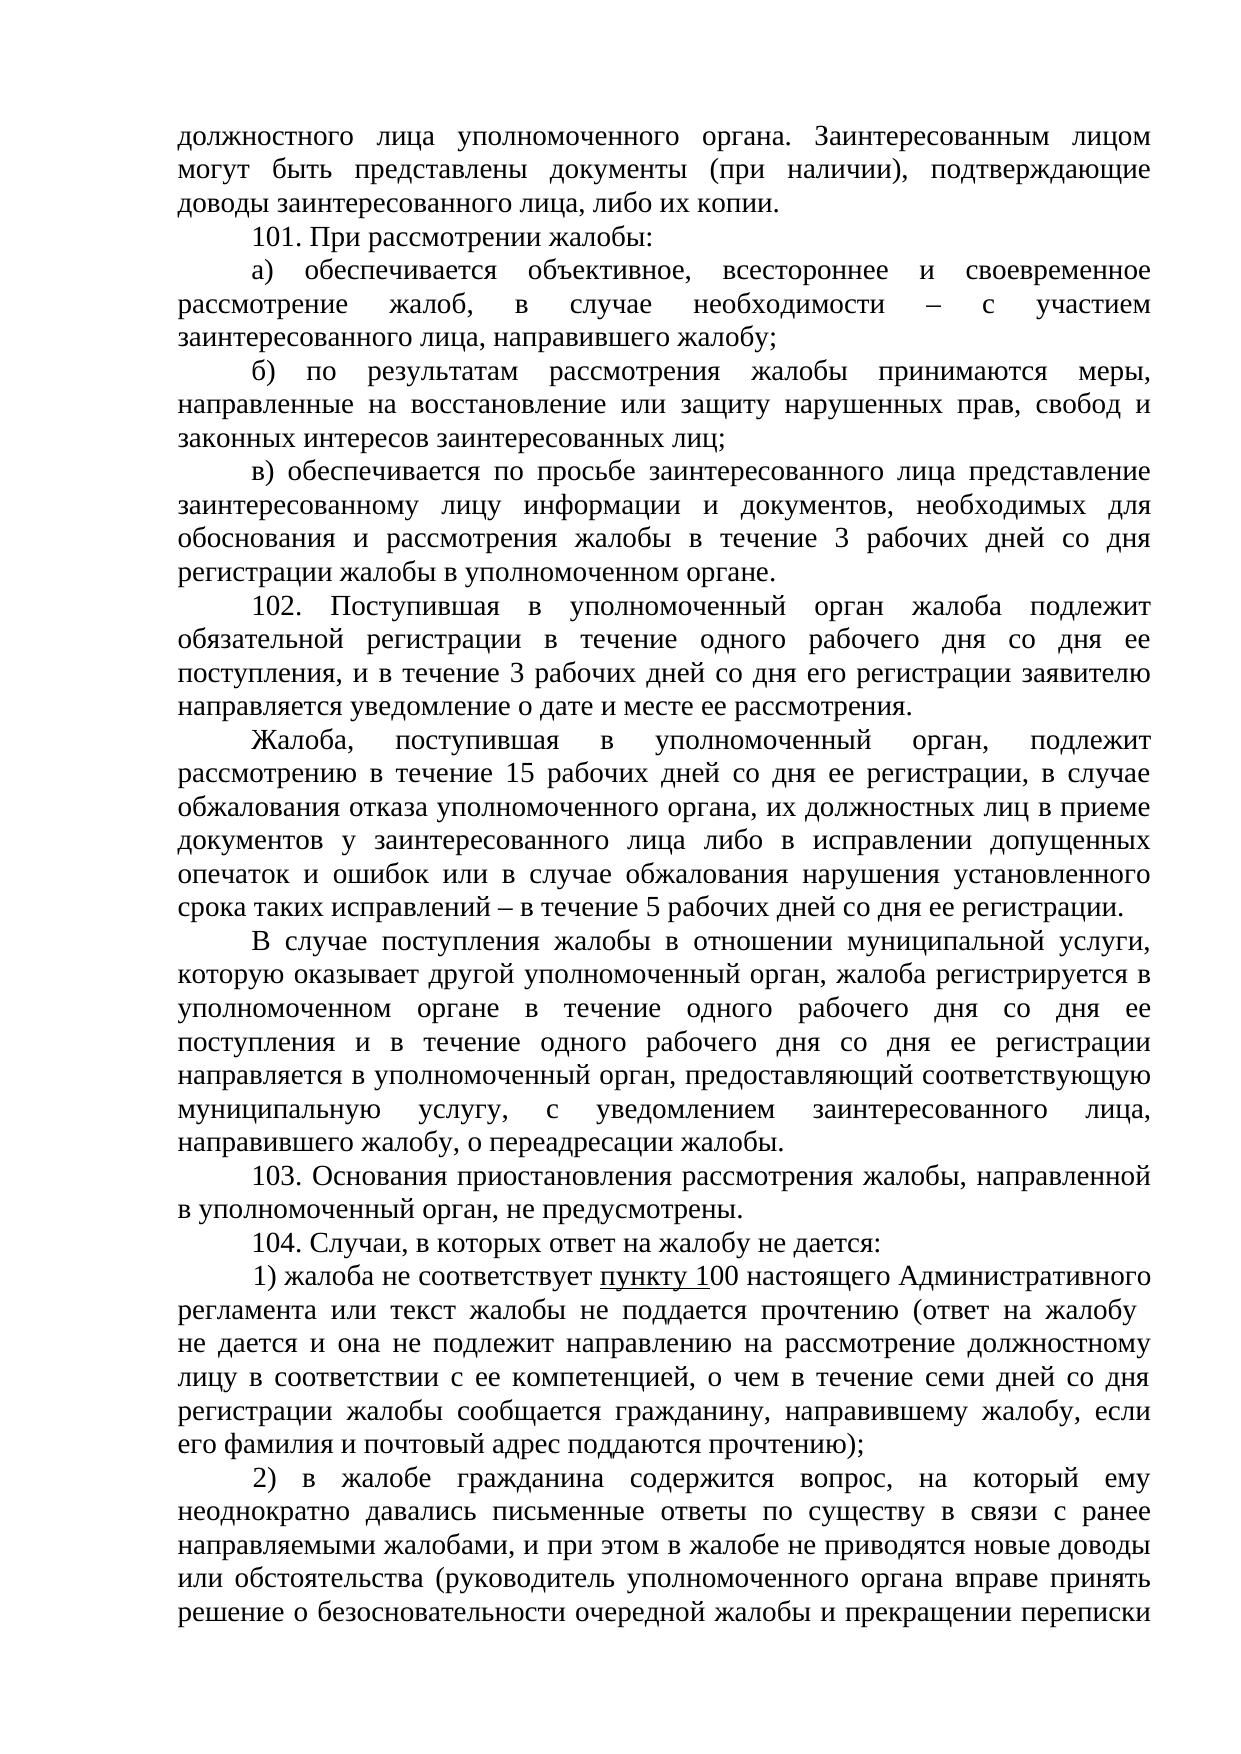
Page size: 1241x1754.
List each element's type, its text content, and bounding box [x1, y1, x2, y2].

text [177, 118, 1152, 219]
text Жалоба, поступившая в уполномоченный орган, подлежит рассмотрению в течение 15 рабочих дней со дня ее регистрации, в случае обжалования отказа уполномоченного органа, их должностных лиц в приеме документов у заинтересованного лица либо в исправлении допущенных опечаток и ошибок или в случае обжалования нарушения установленного срока таких исправлений – в течение 5 рабочих дней со дня ее регистрации. [177, 722, 1152, 923]
text б) по результатам рассмотрения жалобы принимаются меры, направленные на восстановление или защиту нарушенных прав, свобод и законных интересов заинтересованных лиц; [177, 353, 1152, 453]
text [177, 1460, 1152, 1627]
text В случае поступления жалобы в отношении муниципальной услуги, которую оказывает другой уполномоченный орган, жалоба регистрируется в уполномоченном органе в течение одного рабочего дня со дня ее поступления и в течение одного рабочего дня со дня ее регистрации направляется в уполномоченный орган, предоставляющий соответствующую муниципальную услугу, с уведомлением заинтересованного лица, направившего жалобу, о переадресации жалобы. [177, 923, 1152, 1158]
text 103. Основания приостановления рассмотрения жалобы, направленной в уполномоченный орган, не предусмотрены. [177, 1158, 1152, 1225]
text 101. При рассмотрении жалобы: [177, 219, 1152, 252]
text 1) жалоба не соответствует пункту 100 настоящего Административного регламента или текст жалобы не поддается прочтению (ответ на жалобу не дается и она не подлежит направлению на рассмотрение должностному лицу в соответствии с ее компетенцией, о чем в течение семи дней со дня регистрации жалобы сообщается гражданину, направившему жалобу, если его фамилия и почтовый адрес поддаются прочтению); [177, 1258, 1152, 1460]
text 104. Случаи, в которых ответ на жалобу не дается: [177, 1225, 1152, 1258]
text а) обеспечивается объективное, всестороннее и своевременное рассмотрение жалоб, в случае необходимости – с участием заинтересованного лица, направившего жалобу; [177, 252, 1152, 353]
text в) обеспечивается по просьбе заинтересованного лица представление заинтересованному лицу информации и документов, необходимых для обоснования и рассмотрения жалобы в течение 3 рабочих дней со дня регистрации жалобы в уполномоченном органе. [177, 453, 1152, 588]
text 102. Поступившая в уполномоченный орган жалоба подлежит обязательной регистрации в течение одного рабочего дня со дня ее поступления, и в течение 3 рабочих дней со дня его регистрации заявителю направляется уведомление о дате и месте ее рассмотрения. [177, 588, 1152, 722]
